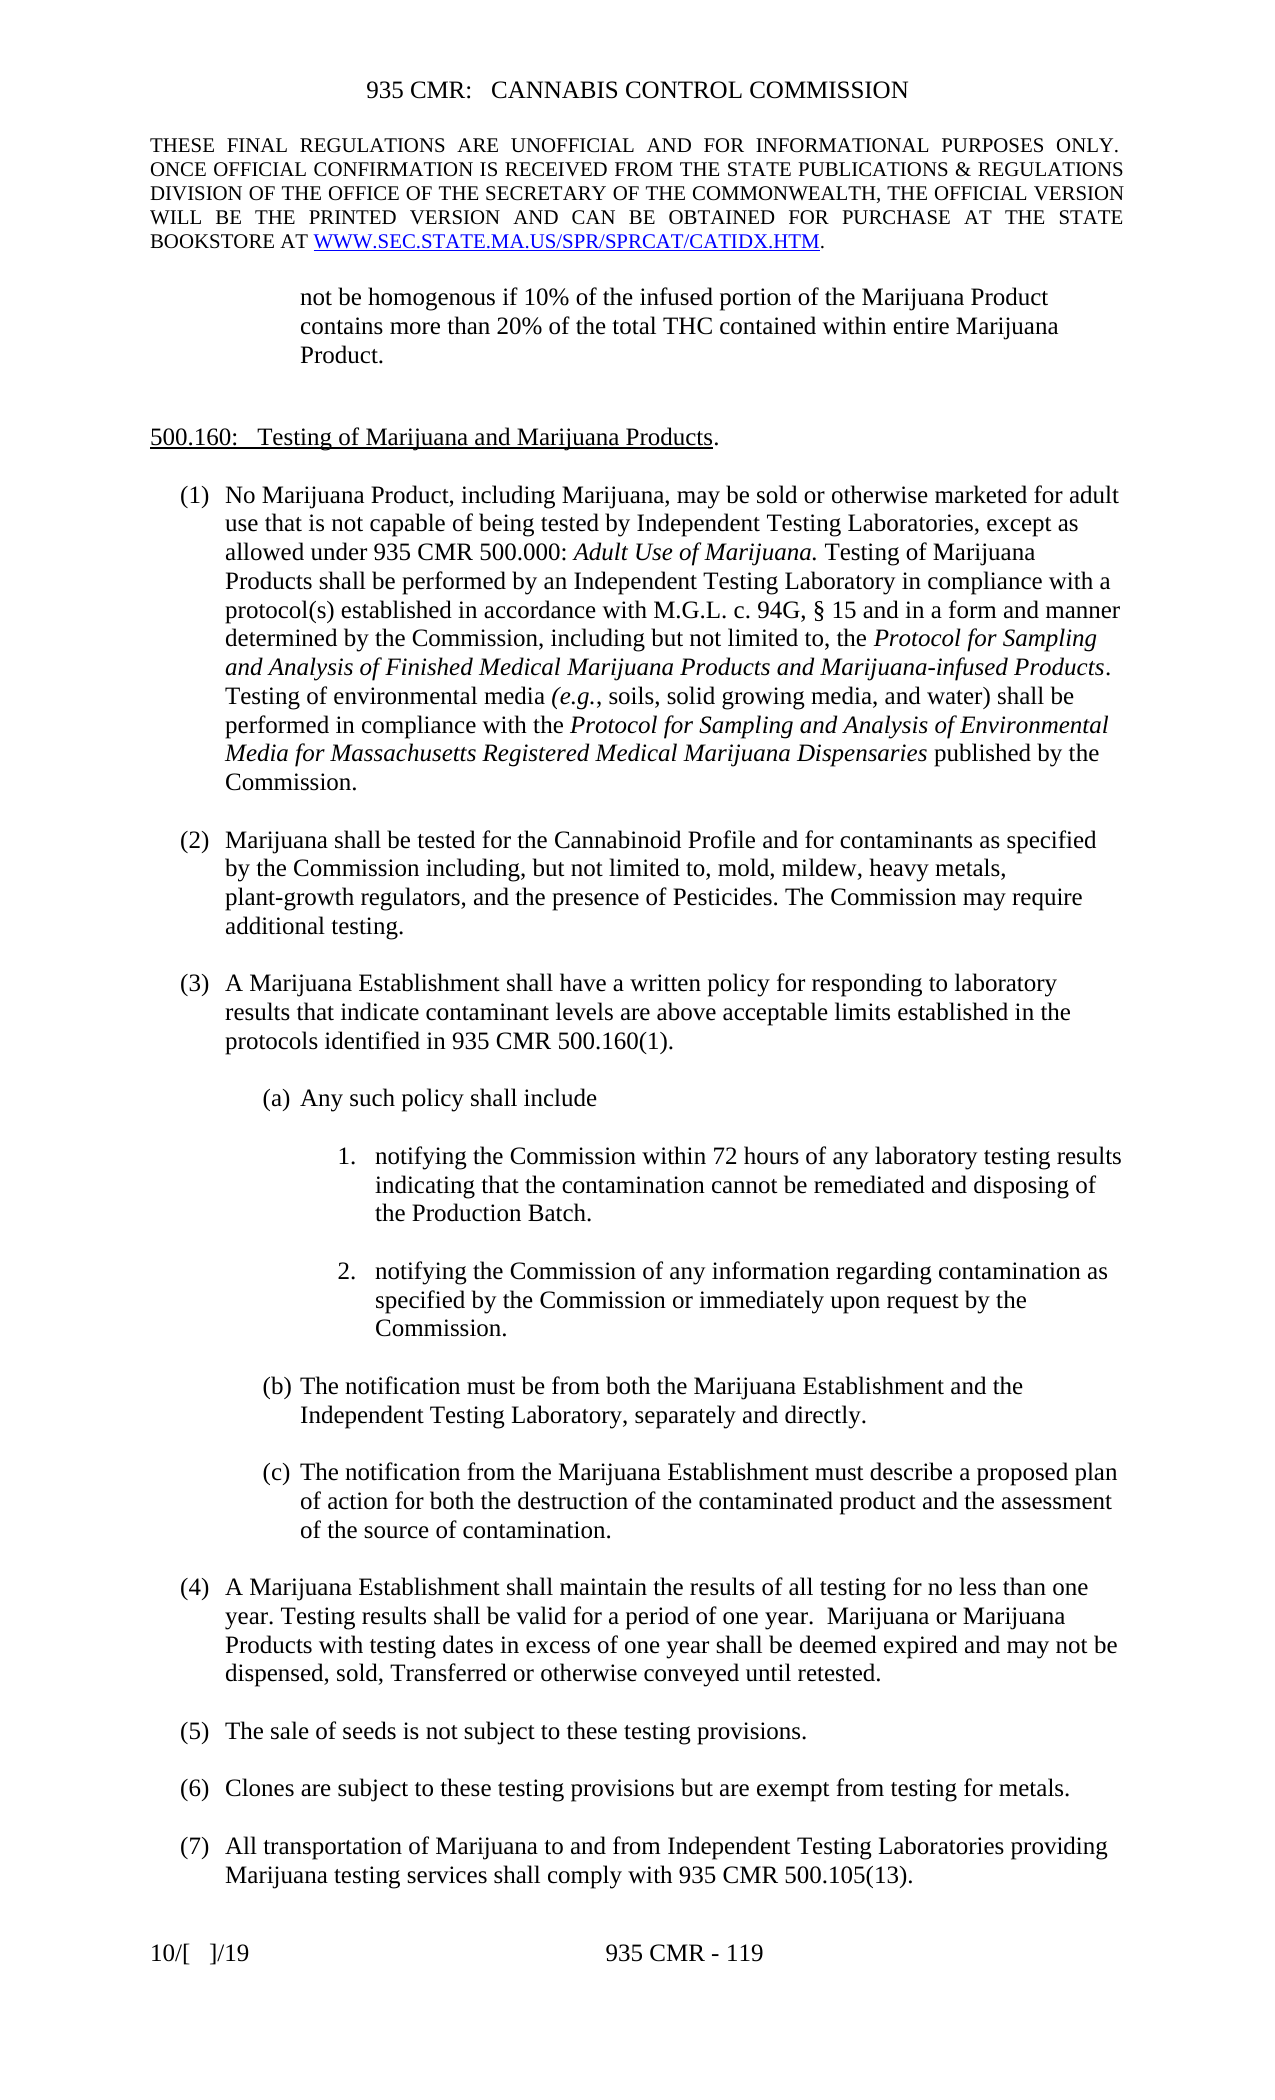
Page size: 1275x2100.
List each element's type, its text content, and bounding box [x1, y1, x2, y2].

list No Marijuana Product, including Marijuana, may be sold or otherwise marketed for adult use that is not capable of being tested by Independent Testing Laboratories, except as allowed under 935 CMR 500.000: Adult Use of Marijuana. Testing of Marijuana Products shall be performed by an Independent Testing Laboratory in compliance with a protocol(s) established in accordance with M.G.L. c. 94G, § 15 and in a form and manner determined by the Commission, including but not limited to, the Protocol for Sampling and Analysis of Finished Medical Marijuana Products and Marijuana-infused Products. Testing of environmental media (e.g., soils, solid growing media, and water) shall be performed in compliance with the Protocol for Sampling and Analysis of Environmental Media for Massachusetts Registered Medical Marijuana Dispensaries published by the Commission. [180, 480, 1125, 796]
list The sale of seeds is not subject to these testing provisions. [180, 1716, 1125, 1745]
list The notification must be from both the Marijuana Establishment and the Independent Testing Laboratory, separately and directly. [262, 1371, 1125, 1428]
list All transportation of Marijuana to and from Independent Testing Laboratories providing Marijuana testing services shall comply with 935 CMR 500.105(13). [180, 1831, 1125, 1888]
list The notification from the Marijuana Establishment must describe a proposed plan of action for both the destruction of the contaminated product and the assessment of the source of contamination. [262, 1457, 1125, 1543]
list Any such policy shall include [262, 1083, 1125, 1112]
list notifying the Commission of any information regarding contamination as specified by the Commission or immediately upon request by the Commission. [337, 1256, 1125, 1342]
list notifying the Commission within 72 hours of any laboratory testing results indicating that the contamination cannot be remediated and disposing of the Production Batch. [337, 1141, 1125, 1227]
subtitle 500.160: Testing of Marijuana and Marijuana Products. [150, 422, 1125, 451]
list A Marijuana Establishment shall maintain the results of all testing for no less than one year. Testing results shall be valid for a period of one year. Marijuana or Marijuana Products with testing dates in excess of one year shall be deemed expired and may not be dispensed, sold, Transferred or otherwise conveyed until retested. [180, 1572, 1125, 1687]
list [262, 282, 1125, 368]
list Clones are subject to these testing provisions but are exempt from testing for metals. [180, 1773, 1125, 1802]
list Marijuana shall be tested for the Cannabinoid Profile and for contaminants as specified by the Commission including, but not limited to, mold, mildew, heavy metals, plant-growth regulators, and the presence of Pesticides. The Commission may require additional testing. [180, 825, 1125, 940]
list A Marijuana Establishment shall have a written policy for responding to laboratory results that indicate contaminant levels are above acceptable limits established in the protocols identified in 935 CMR 500.160(1). [180, 968, 1125, 1055]
